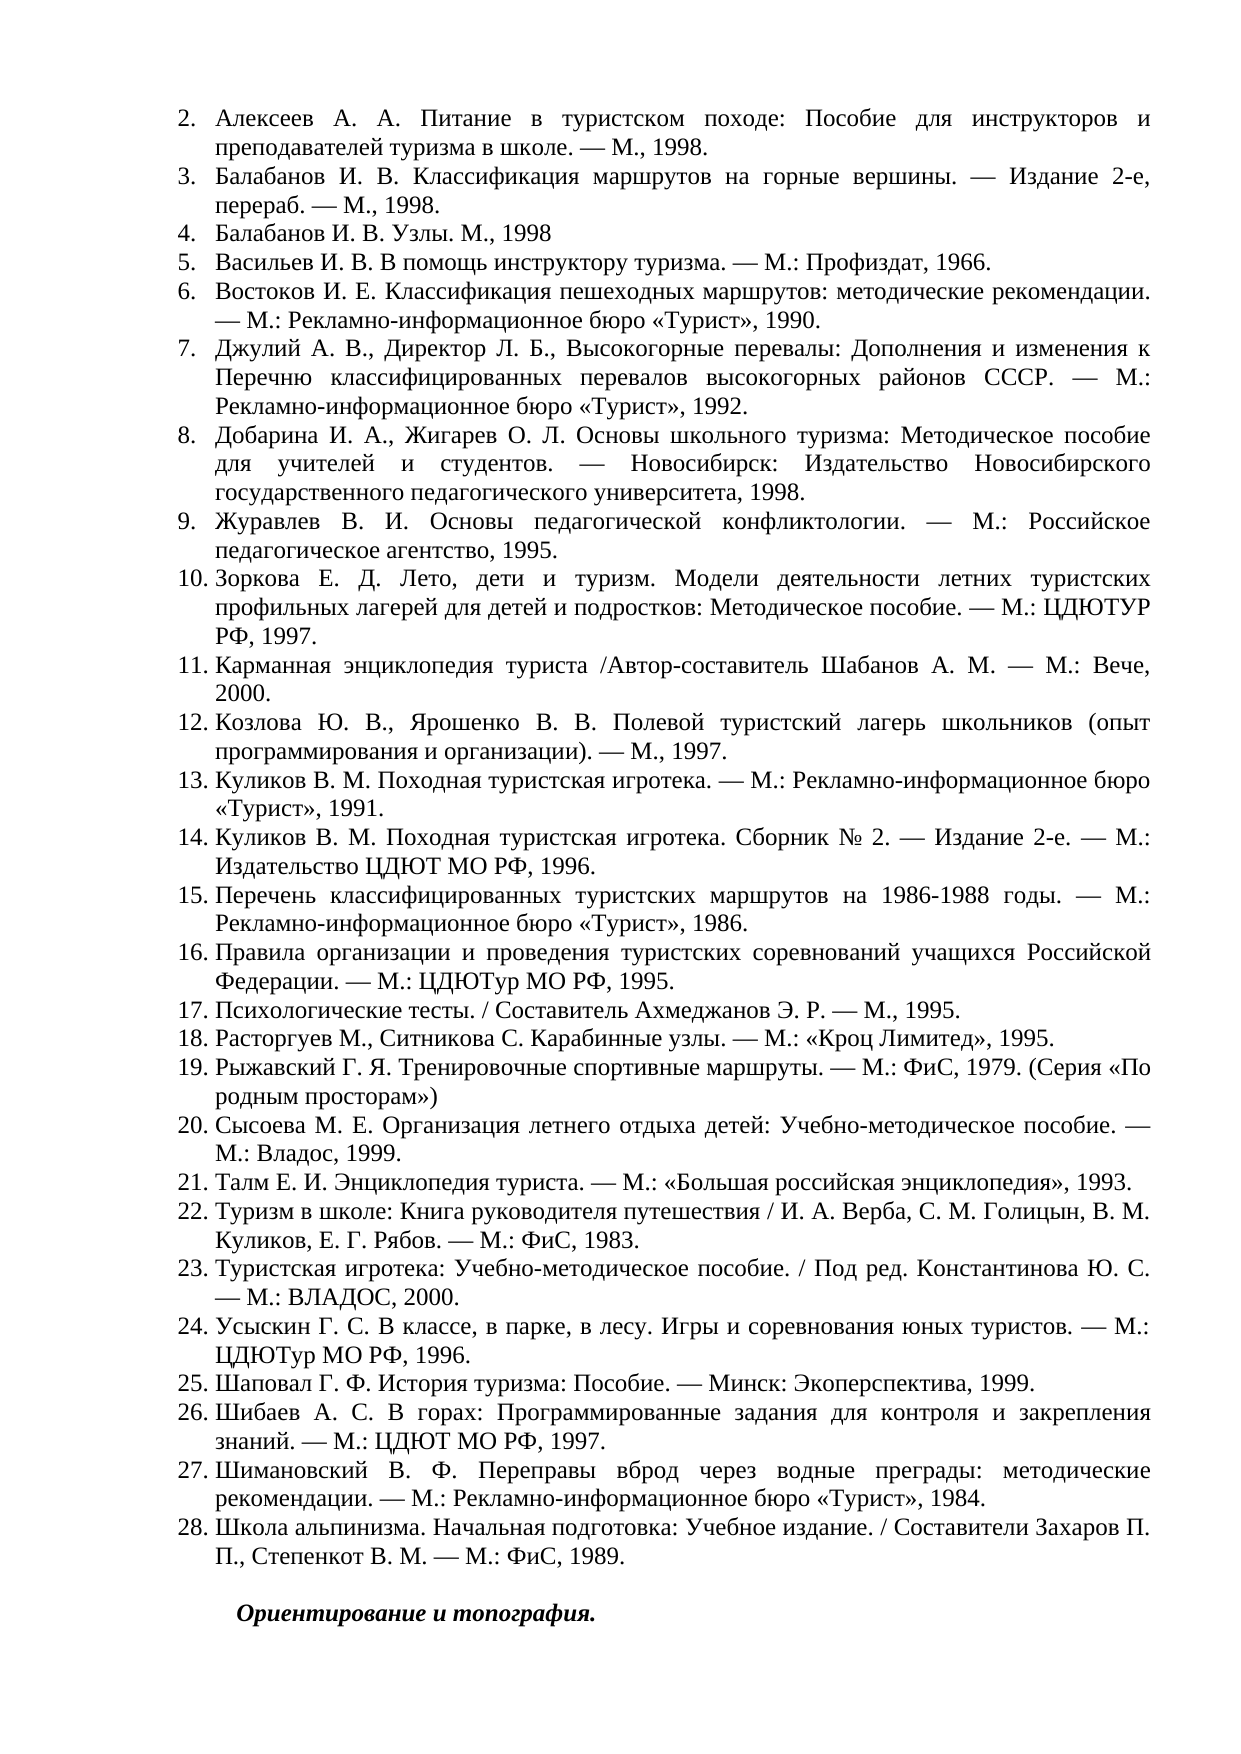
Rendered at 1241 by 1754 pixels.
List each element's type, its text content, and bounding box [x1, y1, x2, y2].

list Алексеев А. А. Питание в туристском походе: Пособие для инструкторов и преподавателей туризма в школе. — М., 1998. [177, 103, 1152, 161]
list Расторгуев М., Ситникова С. Карабинные узлы. — М.: «Кроц Лимитед», 1995. [177, 1023, 1152, 1052]
list Перечень классифицированных туристских маршрутов на 1986-1988 годы. — М.: Рекламно-информационное бюро «Турист», 1986. [177, 880, 1152, 937]
list Сысоева М. Е. Организация летнего отдыха детей: Учебно-методическое пособие. — М.: Владос, 1999. [177, 1110, 1152, 1167]
list Шибаев А. С. В горах: Программированные задания для контроля и закрепления знаний. — М.: ЦДЮТ МО РФ, 1997. [177, 1397, 1152, 1455]
list Усыскин Г. С. В классе, в парке, в лесу. Игры и соревнования юных туристов. — М.: ЦДЮТур МО РФ, 1996. [177, 1311, 1152, 1368]
list Туристская игротека: Учебно-методическое пособие. / Под ред. Константинова Ю. С. — М.: ВЛАДОС, 2000. [177, 1253, 1152, 1311]
list Шаповал Г. Ф. История туризма: Пособие. — Минск: Экоперспектива, 1999. [177, 1368, 1152, 1397]
list Талм Е. И. Энциклопедия туриста. — М.: «Большая российская энциклопедия», 1993. [177, 1167, 1152, 1196]
list Куликов В. М. Походная туристская игротека. — М.: Рекламно-информационное бюро «Турист», 1991. [177, 765, 1152, 822]
list Куликов В. М. Походная туристская игротека. Сборник № 2. — Издание 2-е. — М.: Издательство ЦДЮТ МО РФ, 1996. [177, 822, 1152, 880]
list Васильев И. В. В помощь инструктору туризма. — М.: Профиздат, 1966. [177, 247, 1152, 276]
list Балабанов И. В. Узлы. М., 1998 [177, 218, 1152, 247]
list Добарина И. А., Жигарев О. Л. Основы школьного туризма: Методическое пособие для учителей и студентов. — Новосибирск: Издательство Новосибирского государственного педагогического университета, 1998. [177, 420, 1152, 506]
list Джулий А. В., Директор Л. Б., Высокогорные перевалы: Дополнения и изменения к Перечню классифицированных перевалов высокогорных районов СССР. — М.: Рекламно-информационное бюро «Турист», 1992. [177, 333, 1152, 420]
list Школа альпинизма. Начальная подготовка: Учебное издание. / Составители Захаров П. П., Степенкот В. М. — М.: ФиС, 1989. [177, 1512, 1152, 1570]
list Туризм в школе: Книга руководителя путешествия / И. А. Верба, С. М. Голицын, В. М. Куликов, Е. Г. Рябов. — М.: ФиС, 1983. [177, 1196, 1152, 1253]
list Рыжавский Г. Я. Тренировочные спортивные маршруты. — М.: ФиС, 1979. (Серия «По родным просторам») [177, 1052, 1152, 1110]
list Карманная энциклопедия туриста /Автор-составитель Шабанов А. М. — М.: Вече, 2000. [177, 650, 1152, 707]
list Журавлев В. И. Основы педагогической конфликтологии. — М.: Российское педагогическое агентство, 1995. [177, 506, 1152, 563]
list Востоков И. Е. Классификация пешеходных маршрутов: методические рекомендации. — М.: Рекламно-информационное бюро «Турист», 1990. [177, 276, 1152, 333]
list Психологические тесты. / Составитель Ахмеджанов Э. Р. — М., 1995. [177, 995, 1152, 1023]
list Правила организации и проведения туристских соревнований учащихся Российской Федерации. — М.: ЦДЮТур МО РФ, 1995. [177, 937, 1152, 995]
list Зоркова Е. Д. Лето, дети и туризм. Модели деятельности летних туристских профильных лагерей для детей и подростков: Методическое пособие. — М.: ЦДЮТУР РФ, 1997. [177, 563, 1152, 650]
list Шимановский В. Ф. Переправы вброд через водные преграды: методические рекомендации. — М.: Рекламно-информационное бюро «Турист», 1984. [177, 1455, 1152, 1512]
text Ориентирование и топография. [177, 1598, 1152, 1627]
list Балабанов И. В. Классификация маршрутов на горные вершины. — Издание 2-е, перераб. — М., 1998. [177, 161, 1152, 218]
list Козлова Ю. В., Ярошенко В. В. Полевой туристский лагерь школьников (опыт программирования и организации). — М., 1997. [177, 707, 1152, 765]
